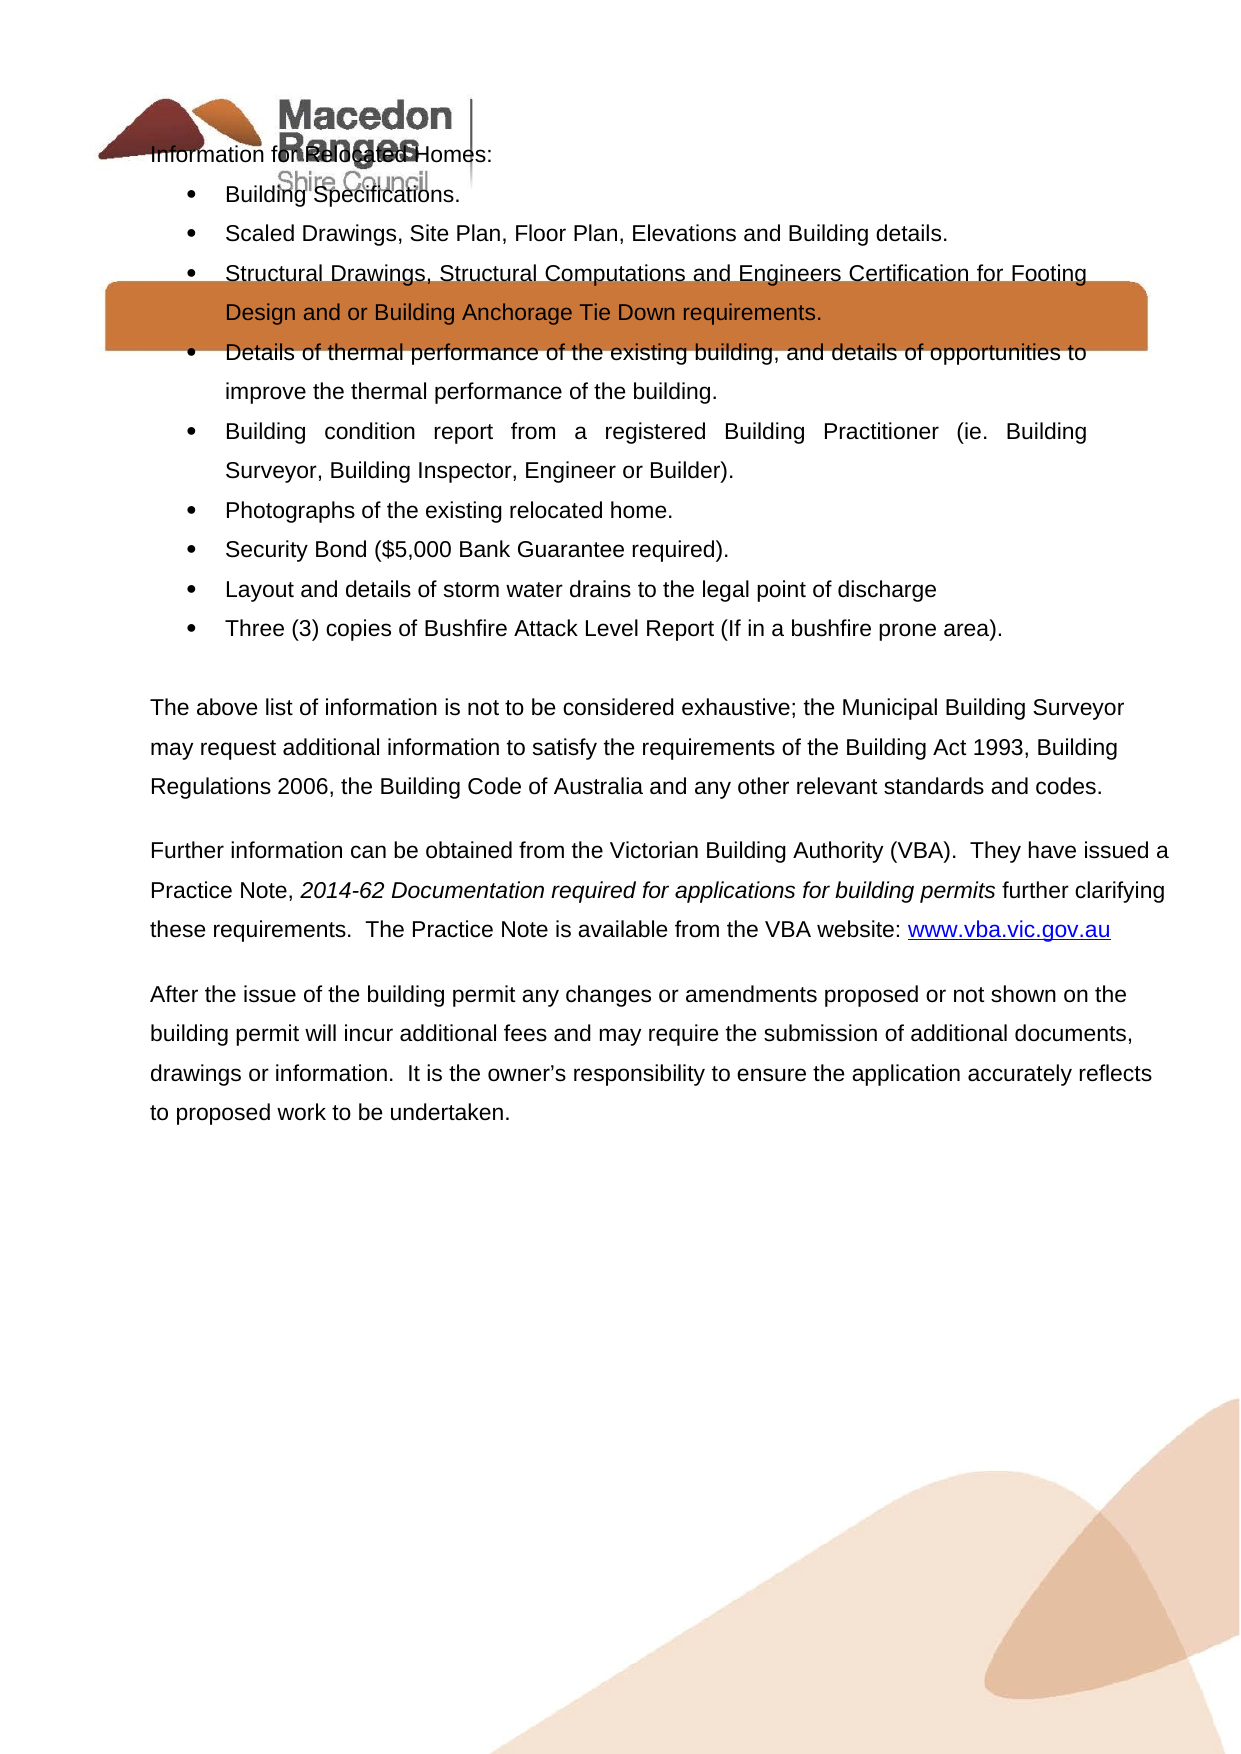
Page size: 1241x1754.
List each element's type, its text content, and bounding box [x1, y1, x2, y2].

text Further information can be obtained from the Victorian Building Authority (VBA). They have issued a Practice Note, 2014-62 Documentation required for applications for building permits further clarifying these requirements. The Practice Note is available from the VBA website: www.vba.vic.gov.au [150, 837, 1174, 943]
list Building Specifications. [187, 181, 1088, 207]
text Information for Relocated Homes: [150, 141, 1088, 168]
text The above list of information is not to be considered exhaustive; the Municipal Building Surveyor may request additional information to satisfy the requirements of the Building Act 1993, Building Regulations 2006, the Building Code of Australia and any other relevant standards and codes. [150, 694, 1174, 799]
text After the issue of the building permit any changes or amendments proposed or not shown on the building permit will incur additional fees and may require the submission of additional documents, drawings or information. It is the owner’s responsibility to ensure the application accurately reflects to proposed work to be undertaken. [150, 981, 1174, 1126]
list Details of thermal performance of the existing building, and details of opportunities to improve the thermal performance of the building. [187, 339, 1088, 404]
list Security Bond ($5,000 Bank Guarantee required). [187, 536, 1088, 562]
list Photographs of the existing relocated home. [187, 497, 1088, 523]
list Layout and details of storm water drains to the legal point of discharge [187, 576, 1174, 602]
picture [0, 0, 1240, 1754]
list Scaled Drawings, Site Plan, Floor Plan, Elevations and Building details. [187, 220, 1088, 247]
list Structural Drawings, Structural Computations and Engineers Certification for Footing Design and or Building Anchorage Tie Down requirements. [187, 260, 1088, 326]
list Building condition report from a registered Building Practitioner (ie. Building Surveyor, Building Inspector, Engineer or Builder). [187, 418, 1088, 483]
list Three (3) copies of Bushfire Attack Level Report (If in a bushfire prone area). [187, 615, 1174, 641]
